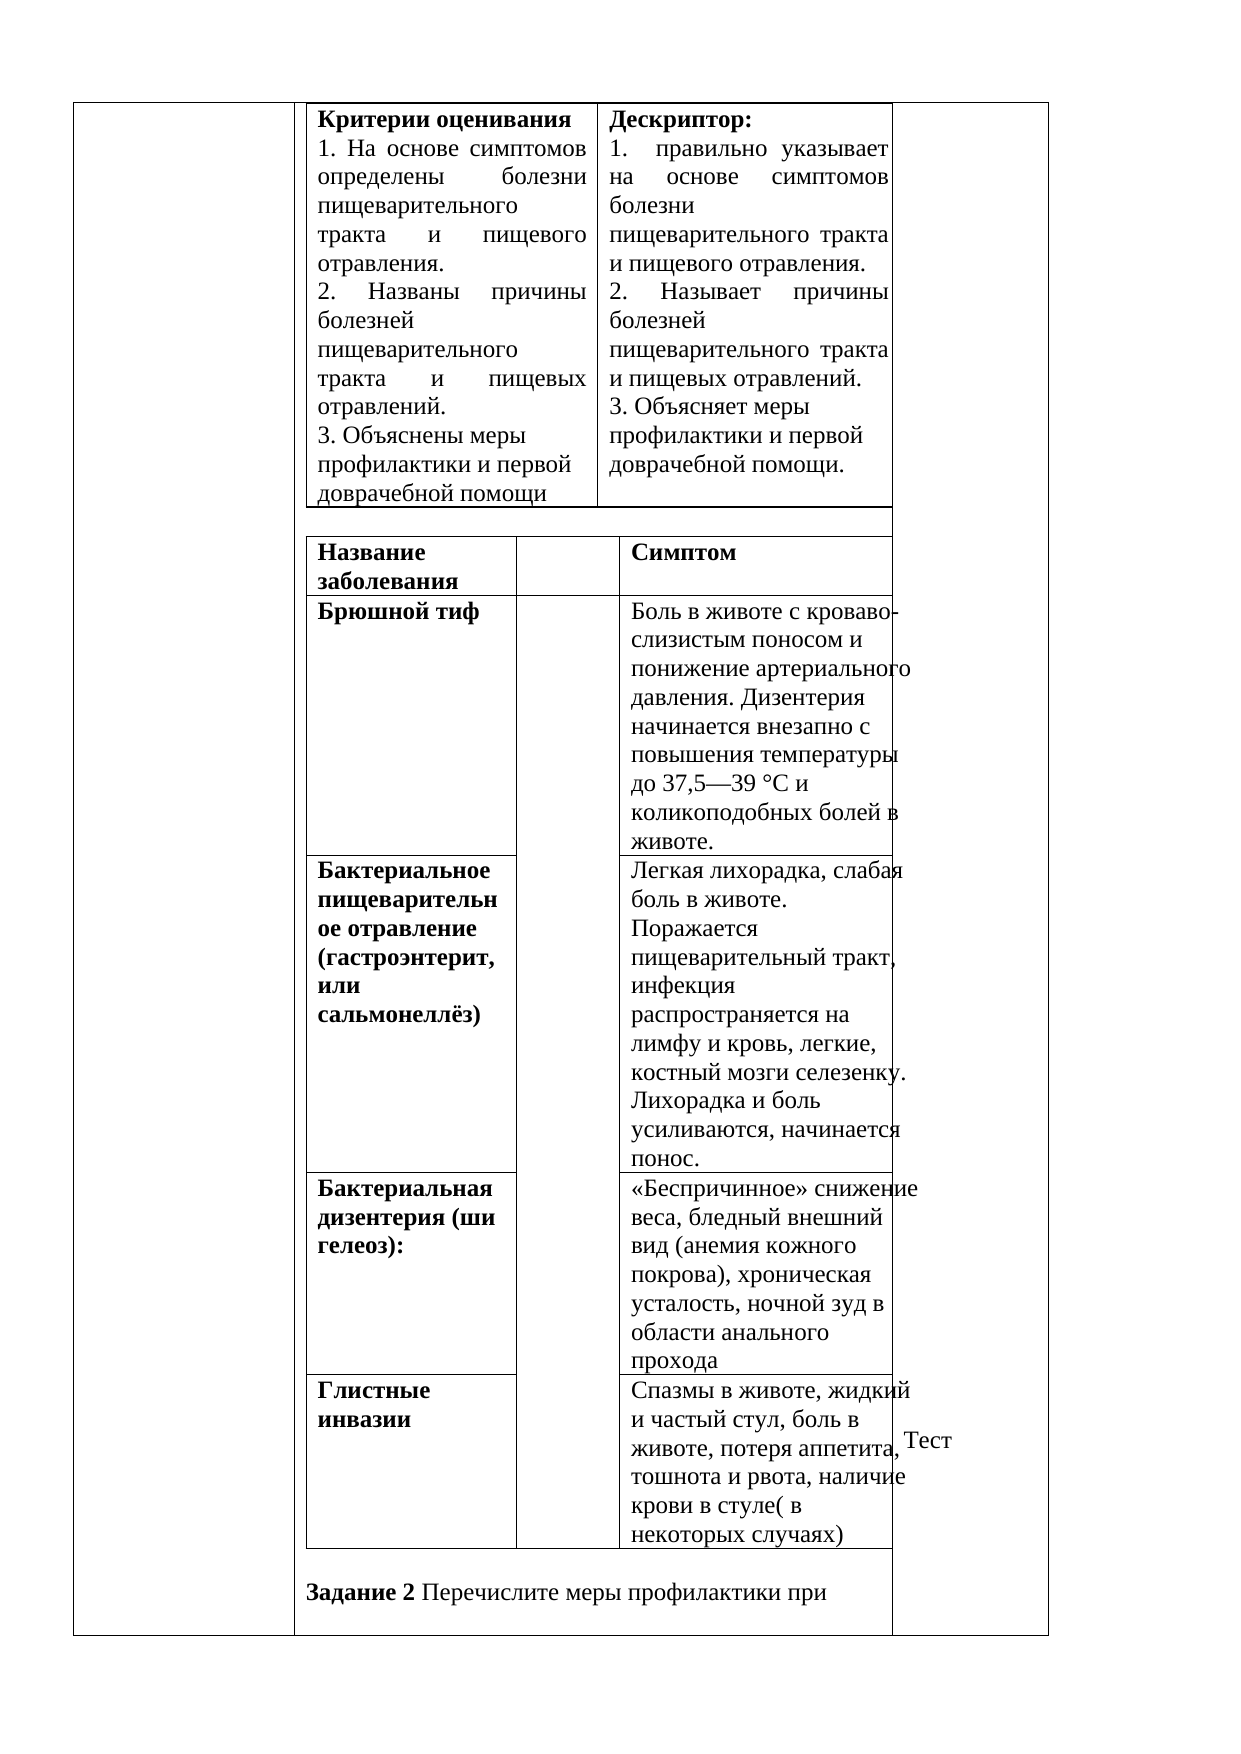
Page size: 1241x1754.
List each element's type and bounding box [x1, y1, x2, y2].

table_cell [893, 103, 1048, 1635]
table_cell [74, 103, 294, 1635]
table_cell [295, 103, 892, 1635]
